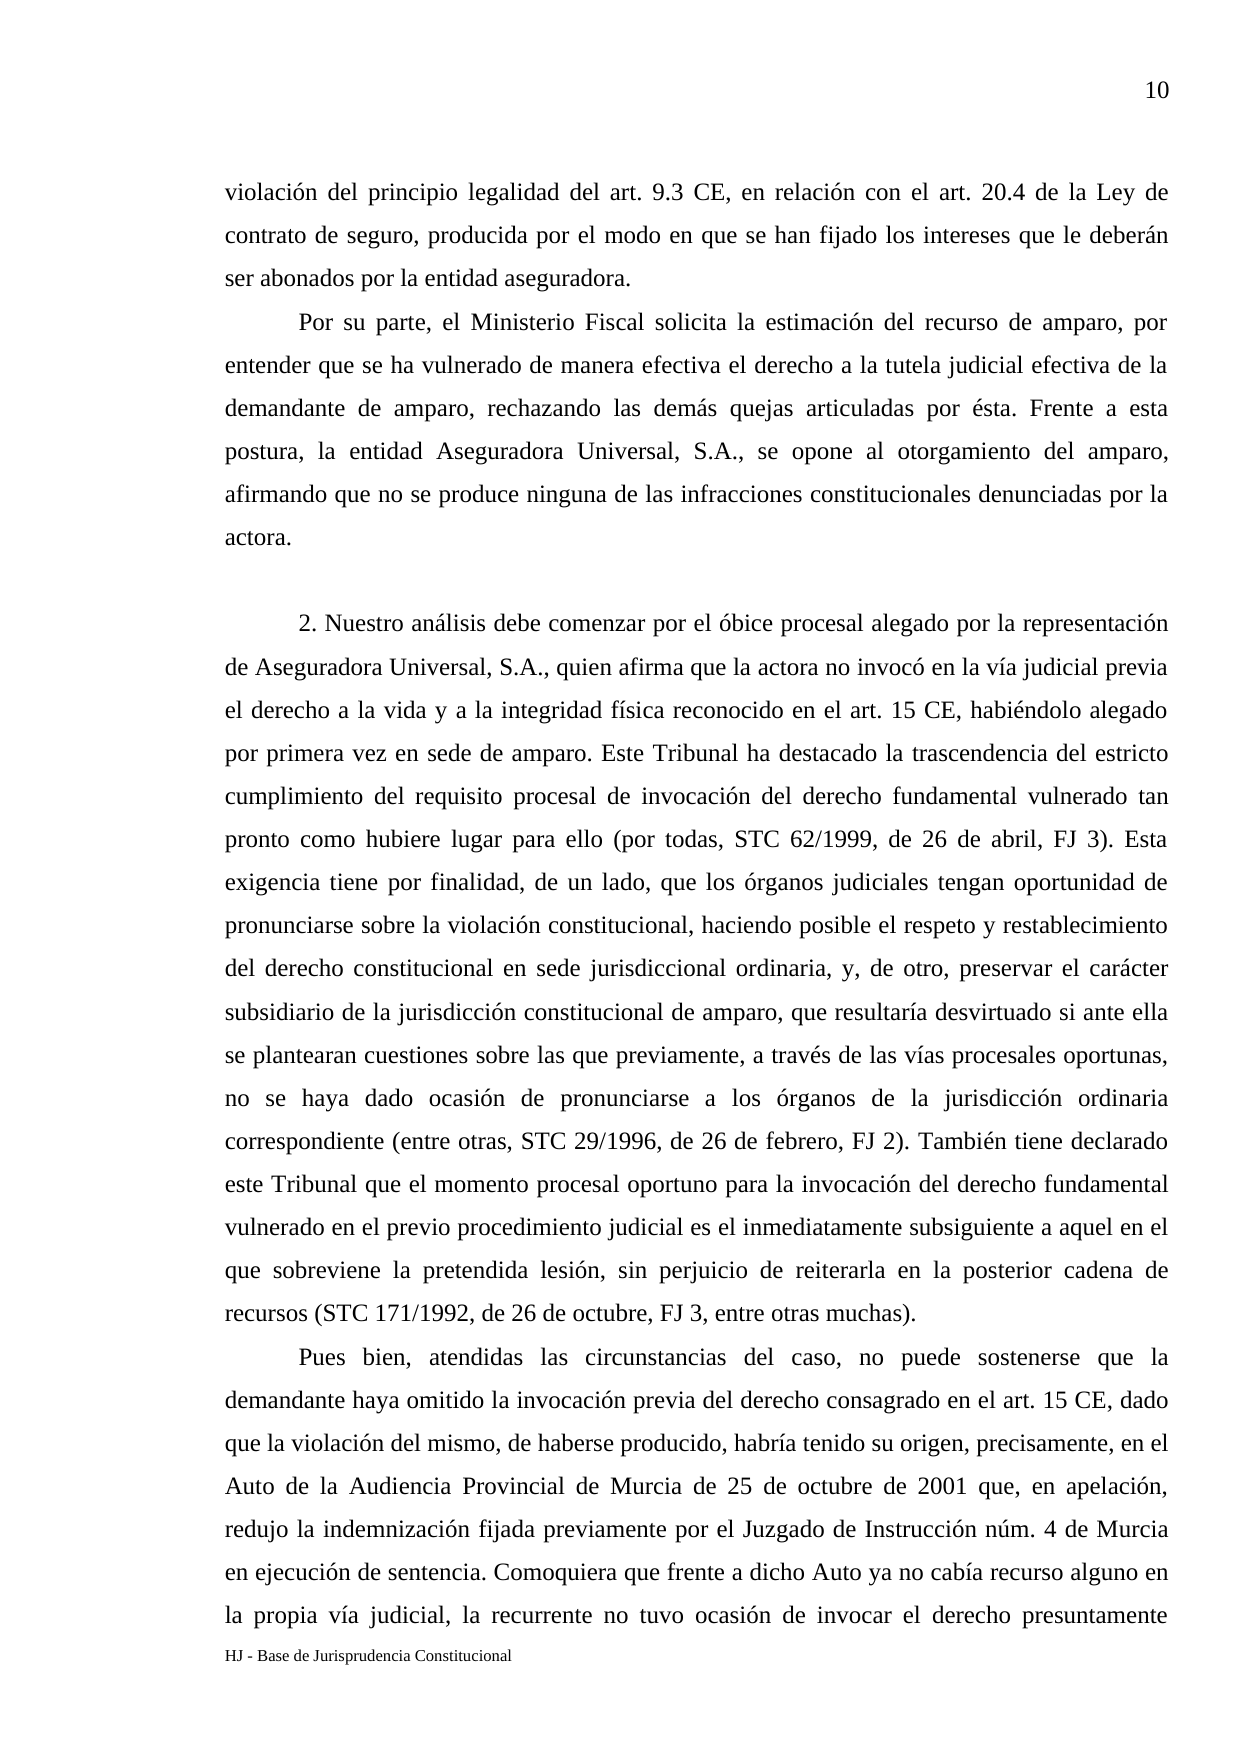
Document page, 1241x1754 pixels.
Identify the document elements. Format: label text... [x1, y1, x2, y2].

text Por su parte, el Ministerio Fiscal solicita la estimación del recurso de amparo, por entender que se ha vulnerado de manera efectiva el derecho a la tutela judicial efectiva de la demandante de amparo, rechazando las demás quejas articuladas por ésta. Frente a esta postura, la entidad Aseguradora Universal, S.A., se opone al otorgamiento del amparo, afirmando que no se produce ninguna de las infracciones constitucionales denunciadas por la actora. [224, 307, 1169, 551]
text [224, 1342, 1169, 1629]
text 2. Nuestro análisis debe comenzar por el óbice procesal alegado por la representación de Aseguradora Universal, S.A., quien afirma que la actora no invocó en la vía judicial previa el derecho a la vida y a la integridad física reconocido en el art. 15 CE, habiéndolo alegado por primera vez en sede de amparo. Este Tribunal ha destacado la trascendencia del estricto cumplimiento del requisito procesal de invocación del derecho fundamental vulnerado tan pronto como hubiere lugar para ello (por todas, STC 62/1999, de 26 de abril, FJ 3). Esta exigencia tiene por finalidad, de un lado, que los órganos judiciales tengan oportunidad de pronunciarse sobre la violación constitucional, haciendo posible el respeto y restablecimiento del derecho constitucional en sede jurisdiccional ordinaria, y, de otro, preservar el carácter subsidiario de la jurisdicción constitucional de amparo, que resultaría desvirtuado si ante ella se plantearan cuestiones sobre las que previamente, a través de las vías procesales oportunas, no se haya dado ocasión de pronunciarse a los órganos de la jurisdicción ordinaria correspondiente (entre otras, STC 29/1996, de 26 de febrero, FJ 2). También tiene declarado este Tribunal que el momento procesal oportuno para la invocación del derecho fundamental vulnerado en el previo procedimiento judicial es el inmediatamente subsiguiente a aquel en el que sobreviene la pretendida lesión, sin perjuicio de reiterarla en la posterior cadena de recursos (STC 171/1992, de 26 de octubre, FJ 3, entre otras muchas). [224, 608, 1169, 1327]
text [224, 177, 1169, 292]
